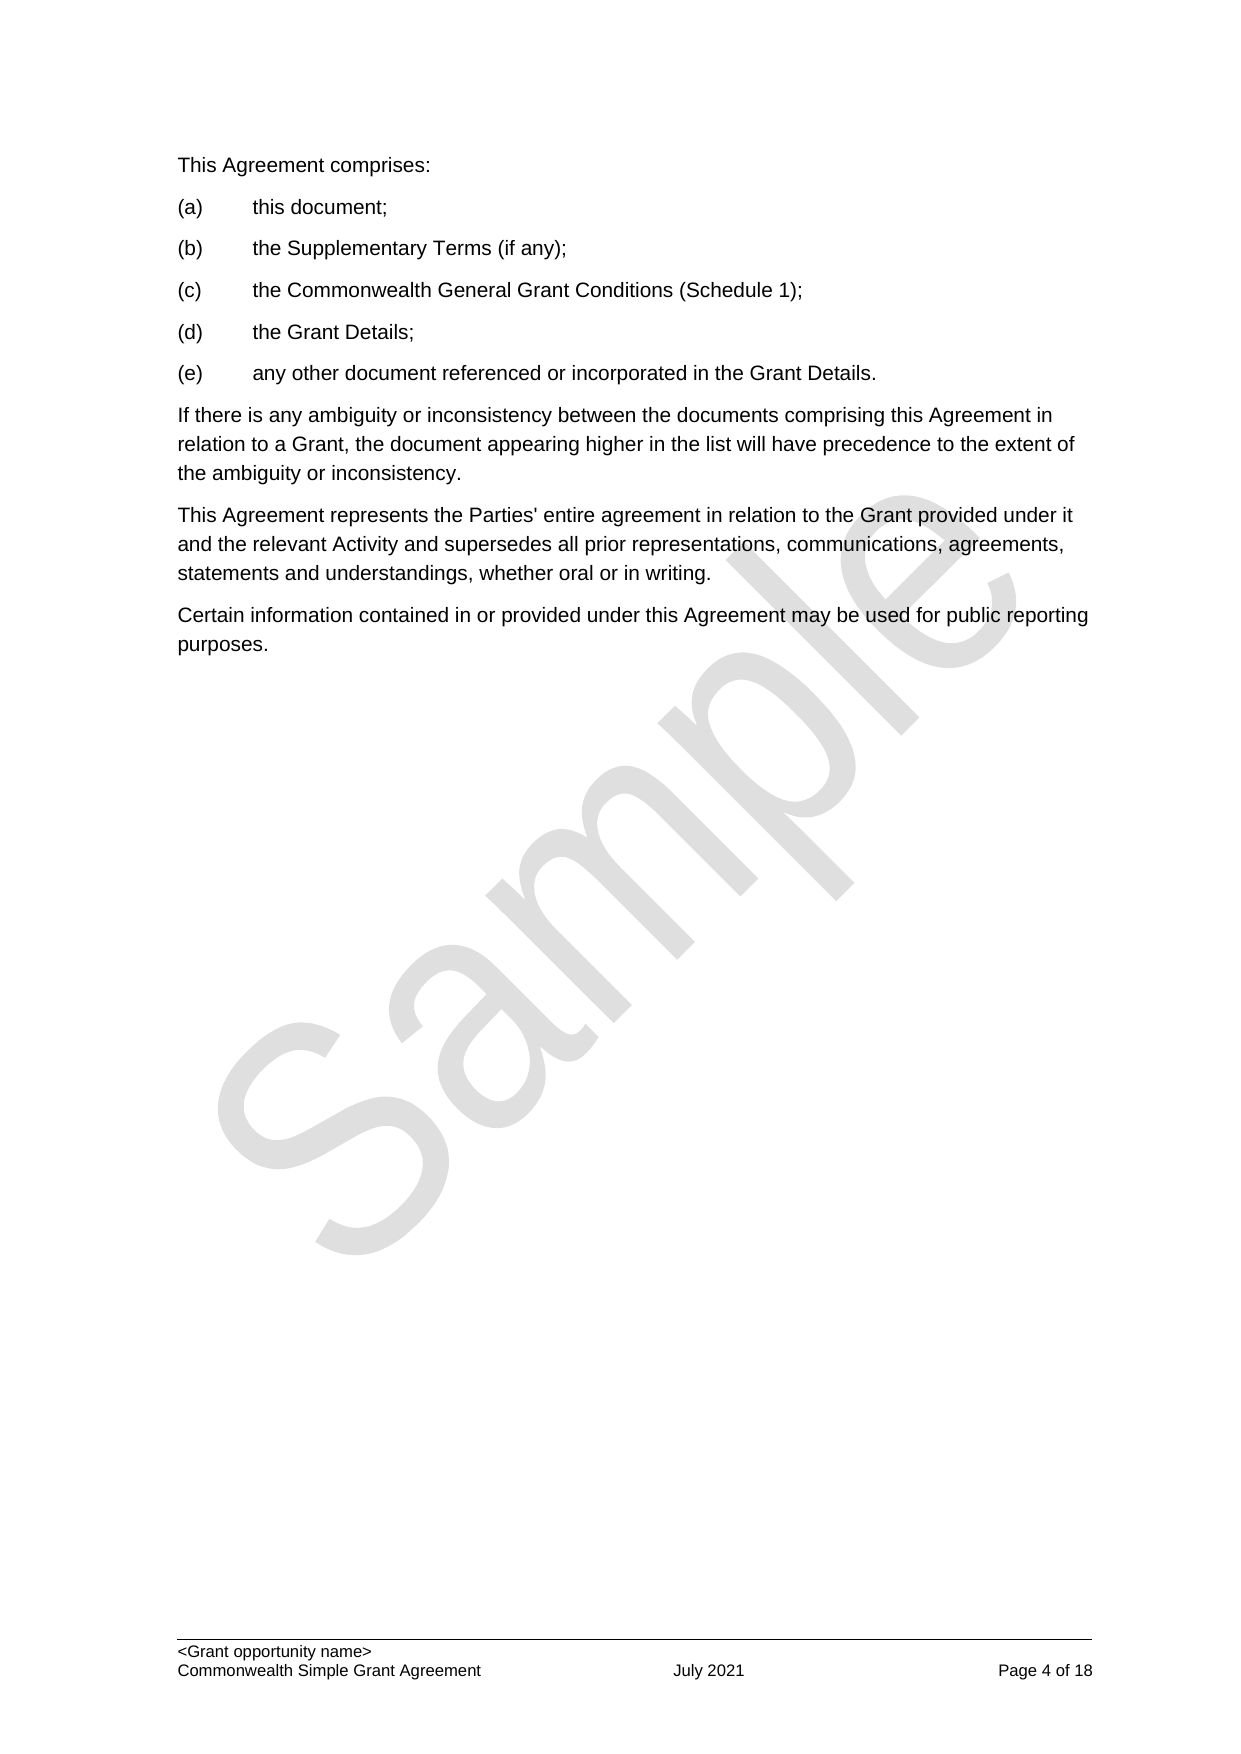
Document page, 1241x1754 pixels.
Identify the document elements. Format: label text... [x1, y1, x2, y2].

list this document; [177, 189, 1092, 218]
list This Agreement comprises: [177, 148, 1092, 177]
list any other document referenced or incorporated in the Grant Details. [177, 356, 1092, 385]
list the Commonwealth General Grant Conditions (Schedule 1); [177, 273, 1092, 302]
text If there is any ambiguity or inconsistency between the documents comprising this Agreement in relation to a Grant, the document appearing higher in the list will have precedence to the extent of the ambiguity or inconsistency. [177, 398, 1092, 485]
list the Supplementary Terms (if any); [177, 231, 1092, 260]
text This Agreement represents the Parties' entire agreement in relation to the Grant provided under it and the relevant Activity and supersedes all prior representations, communications, agreements, statements and understandings, whether oral or in writing. [177, 498, 1092, 585]
list the Grant Details; [177, 314, 1092, 343]
text Certain information contained in or provided under this Agreement may be used for public reporting purposes. [177, 598, 1092, 656]
